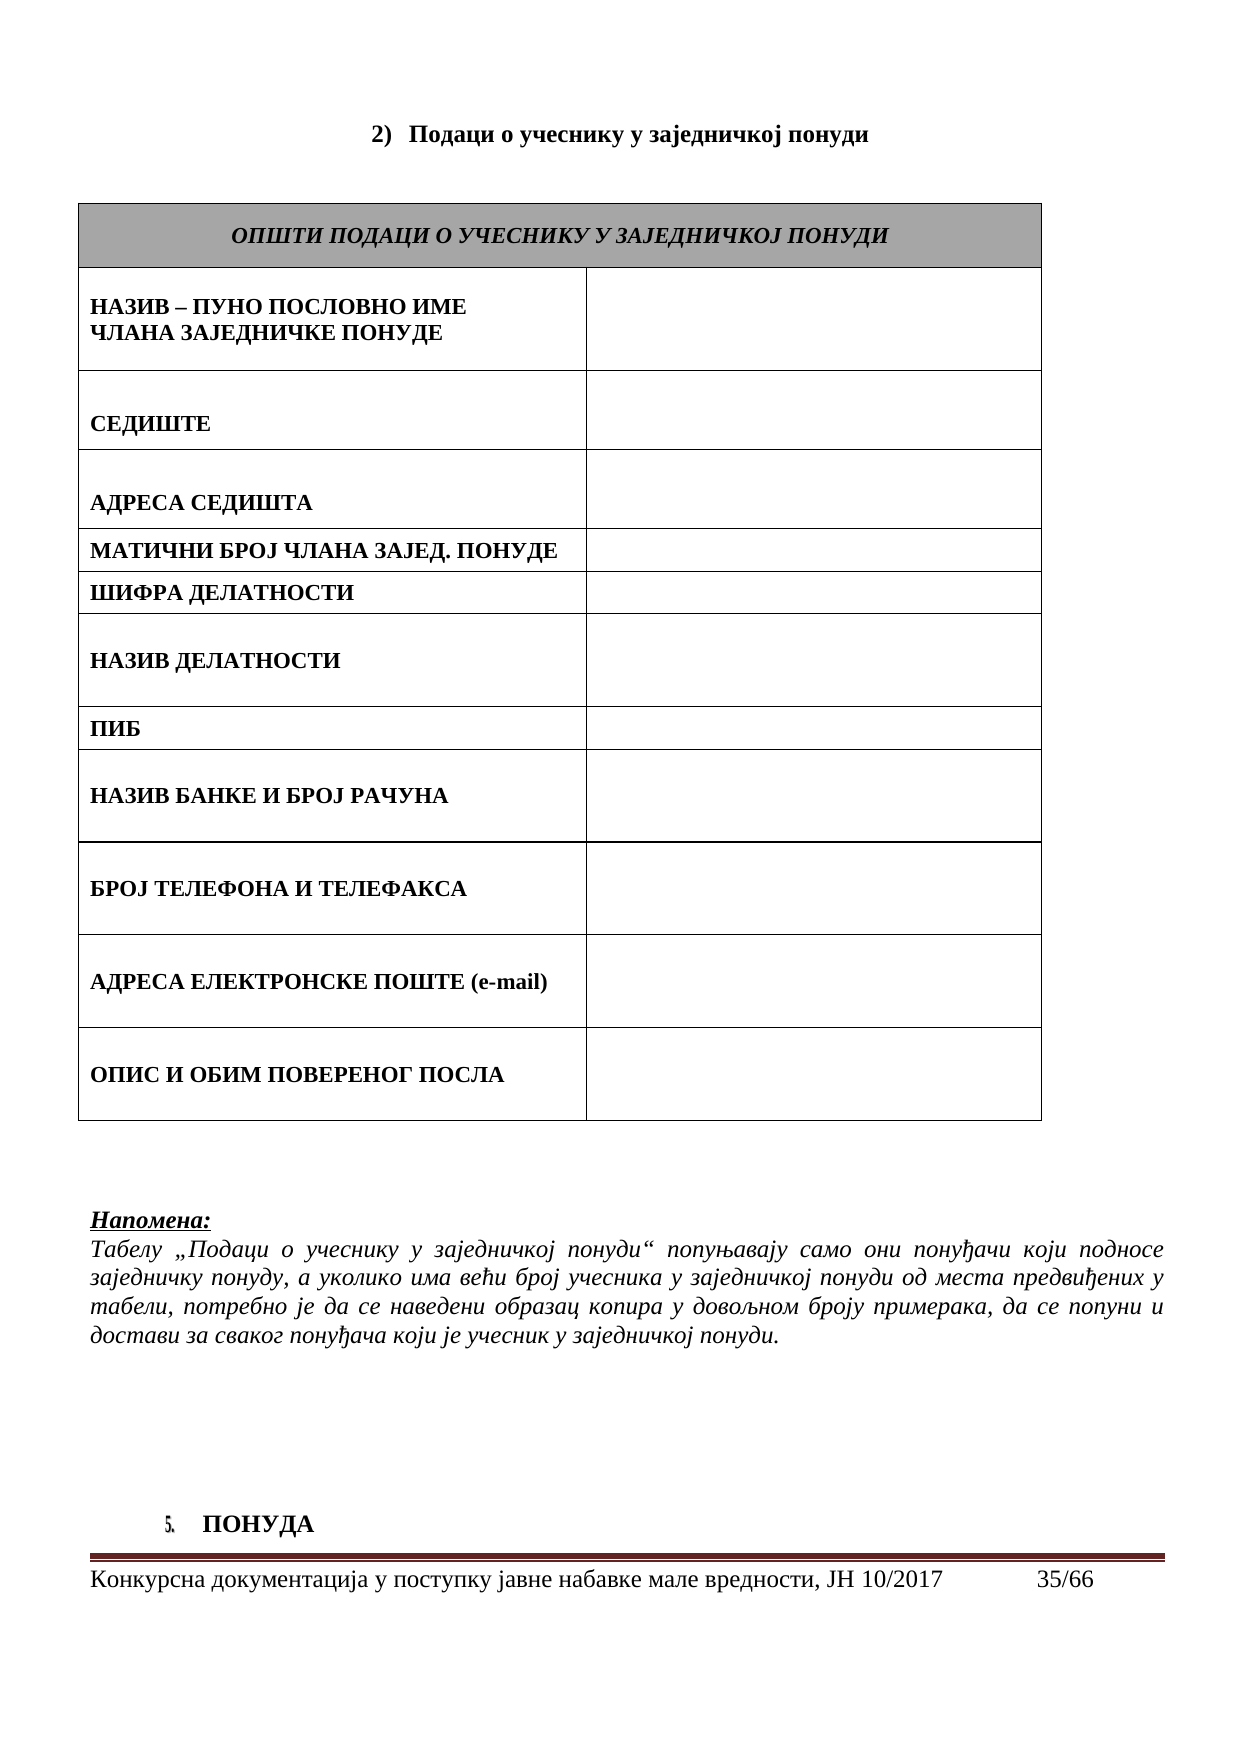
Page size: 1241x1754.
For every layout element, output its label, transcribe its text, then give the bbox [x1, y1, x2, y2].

table_cell [587, 614, 1041, 706]
table_header ОПШТИ ПОДАЦИ О УЧЕСНИКУ У ЗАЈЕДНИЧКОЈ ПОНУДИ [79, 204, 1041, 267]
text Напомена: [90, 1205, 1165, 1234]
table_cell ОПИС И ОБИМ ПОВЕРЕНОГ ПОСЛА [79, 1028, 586, 1120]
table_cell [587, 1028, 1041, 1120]
table_cell ПИБ [79, 707, 586, 748]
table_cell [587, 843, 1041, 934]
list Подаци о учеснику у заједничкој понуди [371, 119, 1165, 147]
table_cell НАЗИВ ДЕЛАТНОСТИ [79, 614, 586, 706]
table_cell МАТИЧНИ БРОЈ ЧЛАНА ЗАЈЕД. ПОНУДЕ [79, 529, 586, 571]
table_cell СЕДИШТЕ [79, 371, 586, 449]
table_cell [587, 450, 1041, 528]
list ПОНУДА [165, 1509, 1165, 1538]
table_cell БРОЈ ТЕЛЕФОНА И ТЕЛЕФАКСА [79, 843, 586, 934]
text Табелу „Подаци о учеснику у заједничкој понуди“ попуњавају само они понуђачи који подносе заједничку понуду, а уколико има већи број учесника у заједничкој понуди од места предвиђених у табели, потребно је да се наведени образац копира у довољном броју примерака, да се попуни и достави за сваког понуђача који је учесник у заједничкој понуди. [90, 1234, 1165, 1349]
table_cell НАЗИВ БАНКЕ И БРОЈ РАЧУНА [79, 750, 586, 841]
table_cell АДРЕСА ЕЛЕКТРОНСКЕ ПОШТЕ (е-mail) [79, 935, 586, 1027]
table_cell [587, 572, 1041, 613]
table_cell ШИФРА ДЕЛАТНОСТИ [79, 572, 586, 613]
table_cell [587, 750, 1041, 841]
table_cell [587, 371, 1041, 449]
table_cell НАЗИВ – ПУНО ПОСЛОВНО ИМЕ ЧЛАНА ЗАЈЕДНИЧКЕ ПОНУДЕ [79, 268, 586, 370]
table_cell [587, 268, 1041, 370]
table_cell АДРЕСА СЕДИШТА [79, 450, 586, 528]
table_cell [587, 529, 1041, 571]
table_cell [587, 707, 1041, 748]
table_cell [587, 935, 1041, 1027]
